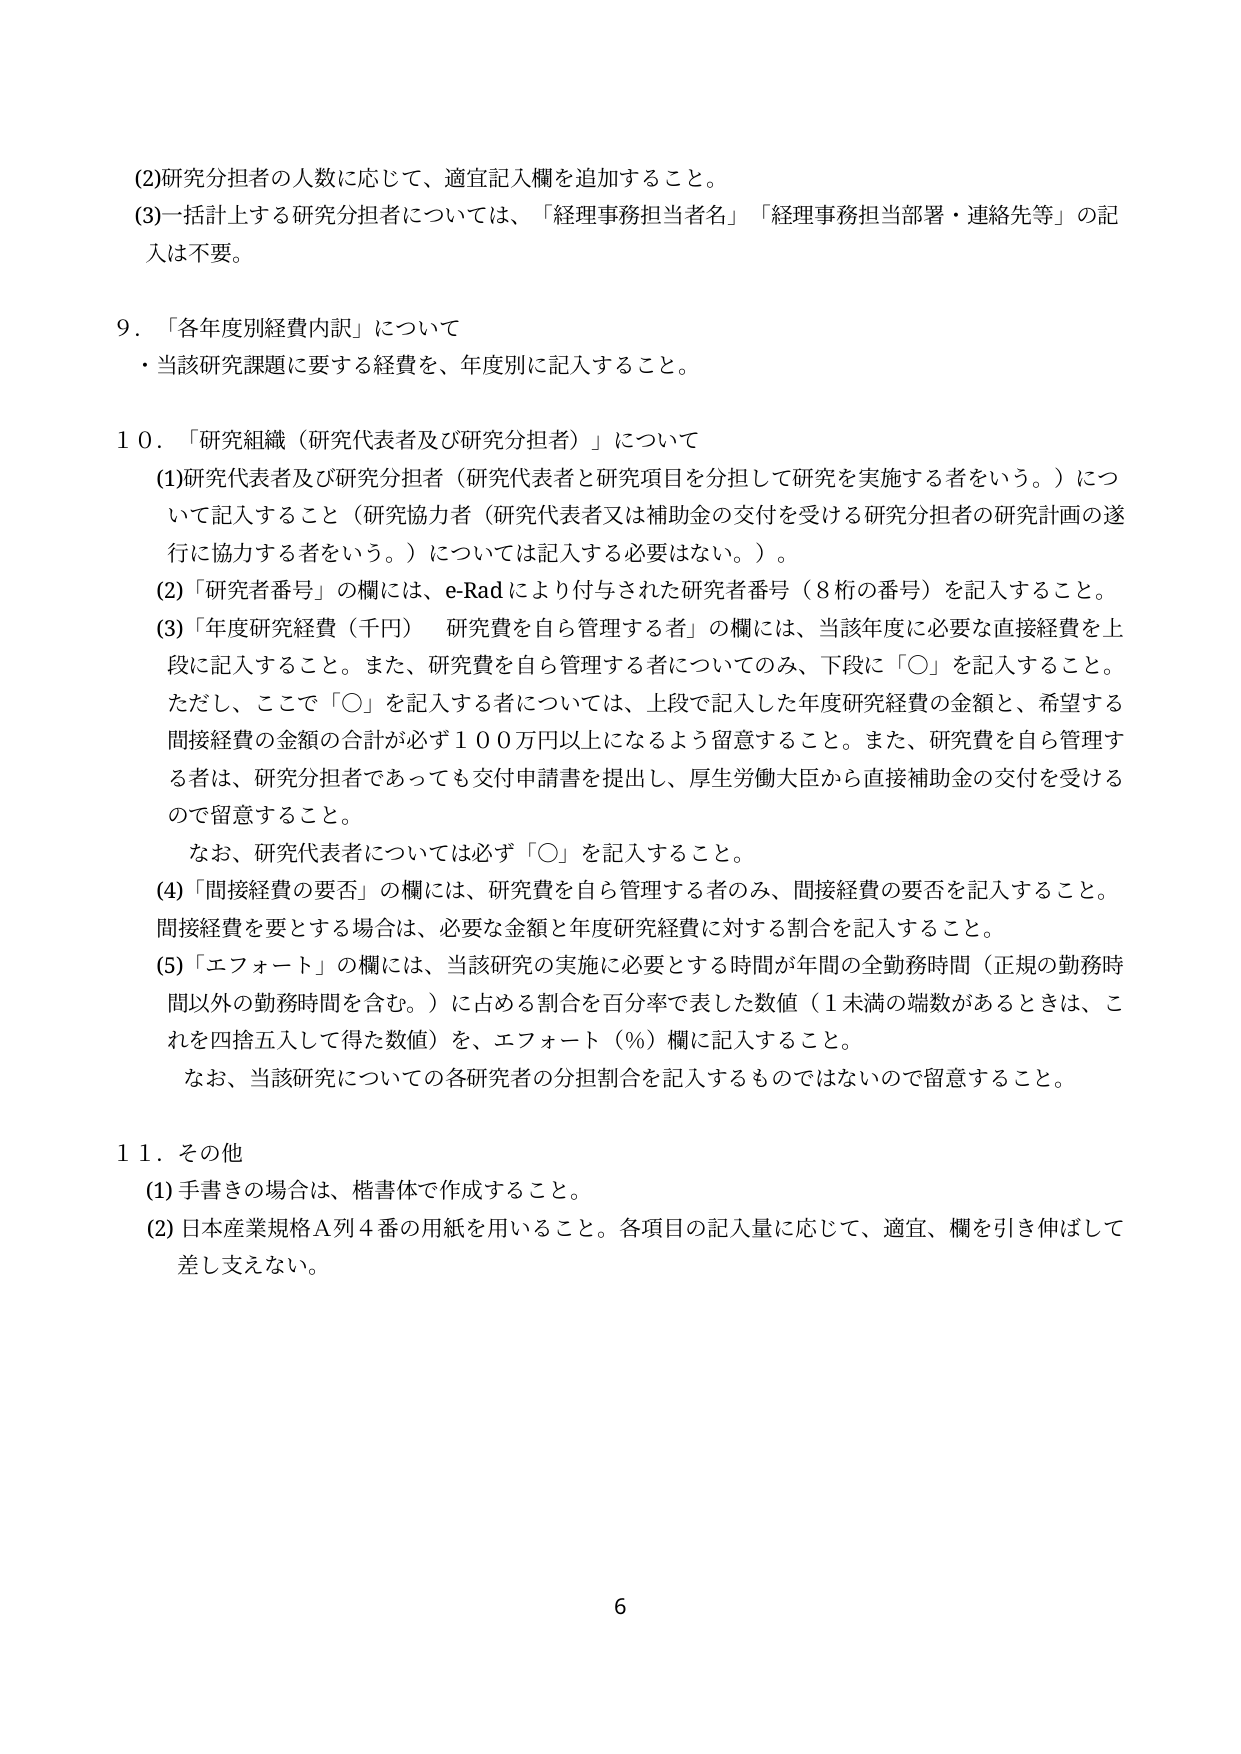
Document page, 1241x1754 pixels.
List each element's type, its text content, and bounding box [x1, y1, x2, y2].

text 入は不要。 [112, 233, 1128, 271]
text なお、当該研究についての各研究者の分担割合を記入するものではないので留意すること。 [112, 1058, 1128, 1096]
text １０．「研究組織（研究代表者及び研究分担者）」について [112, 421, 1128, 458]
text 行に協力する者をいう。）については記入する必要はない。）。 [167, 533, 1128, 571]
text (2)「研究者番号」の欄には、e-Radにより付与された研究者番号（８桁の番号）を記入すること。 [156, 571, 1128, 608]
text (5)「エフォート」の欄には、当該研究の実施に必要とする時間が年間の全勤務時間（正規の勤務時間以外の勤務時間を含む。）に占める割合を百分率で表した数値（１未満の端数があるときは、これを四捨五入して得た数値）を、エフォート（％）欄に記入すること。 [156, 946, 1128, 1058]
text (3)「年度研究経費（千円） 研究費を自ら管理する者」の欄には、当該年度に必要な直接経費を上段に記入すること。また、研究費を自ら管理する者についてのみ、下段に「○」を記入すること。ただし、ここで「○」を記入する者については、上段で記入した年度研究経費の金額と、希望する間接経費の金額の合計が必ず１００万円以上になるよう留意すること。また、研究費を自ら管理する者は、研究分担者であっても交付申請書を提出し、厚生労働大臣から直接補助金の交付を受けるので留意すること。 [156, 608, 1128, 833]
text (1)研究代表者及び研究分担者（研究代表者と研究項目を分担して研究を実施する者をいう。）につ [112, 458, 1128, 496]
text 間接経費を要とする場合は、必要な金額と年度研究経費に対する割合を記入すること。 [156, 908, 1128, 946]
text (1) 手書きの場合は、楷書体で作成すること。 [112, 1171, 1128, 1208]
text １１．その他 [112, 1133, 1128, 1171]
text (3)一括計上する研究分担者については、「経理事務担当者名」「経理事務担当部署・連絡先等」の記 [112, 196, 1128, 233]
text ・当該研究課題に要する経費を、年度別に記入すること。 [112, 346, 1128, 383]
text ９．「各年度別経費内訳」について [112, 308, 1128, 346]
text (4)「間接経費の要否」の欄には、研究費を自ら管理する者のみ、間接経費の要否を記入すること。 [156, 871, 1128, 908]
text (2) 日本産業規格Ａ列４番の用紙を用いること。各項目の記入量に応じて、適宜、欄を引き伸ばして差し支えない。 [112, 1208, 1128, 1283]
text (2)研究分担者の人数に応じて、適宜記入欄を追加すること。 [112, 158, 1128, 196]
text なお、研究代表者については必ず「○」を記入すること。 [156, 833, 1128, 871]
text いて記入すること（研究協力者（研究代表者又は補助金の交付を受ける研究分担者の研究計画の遂 [167, 496, 1128, 533]
